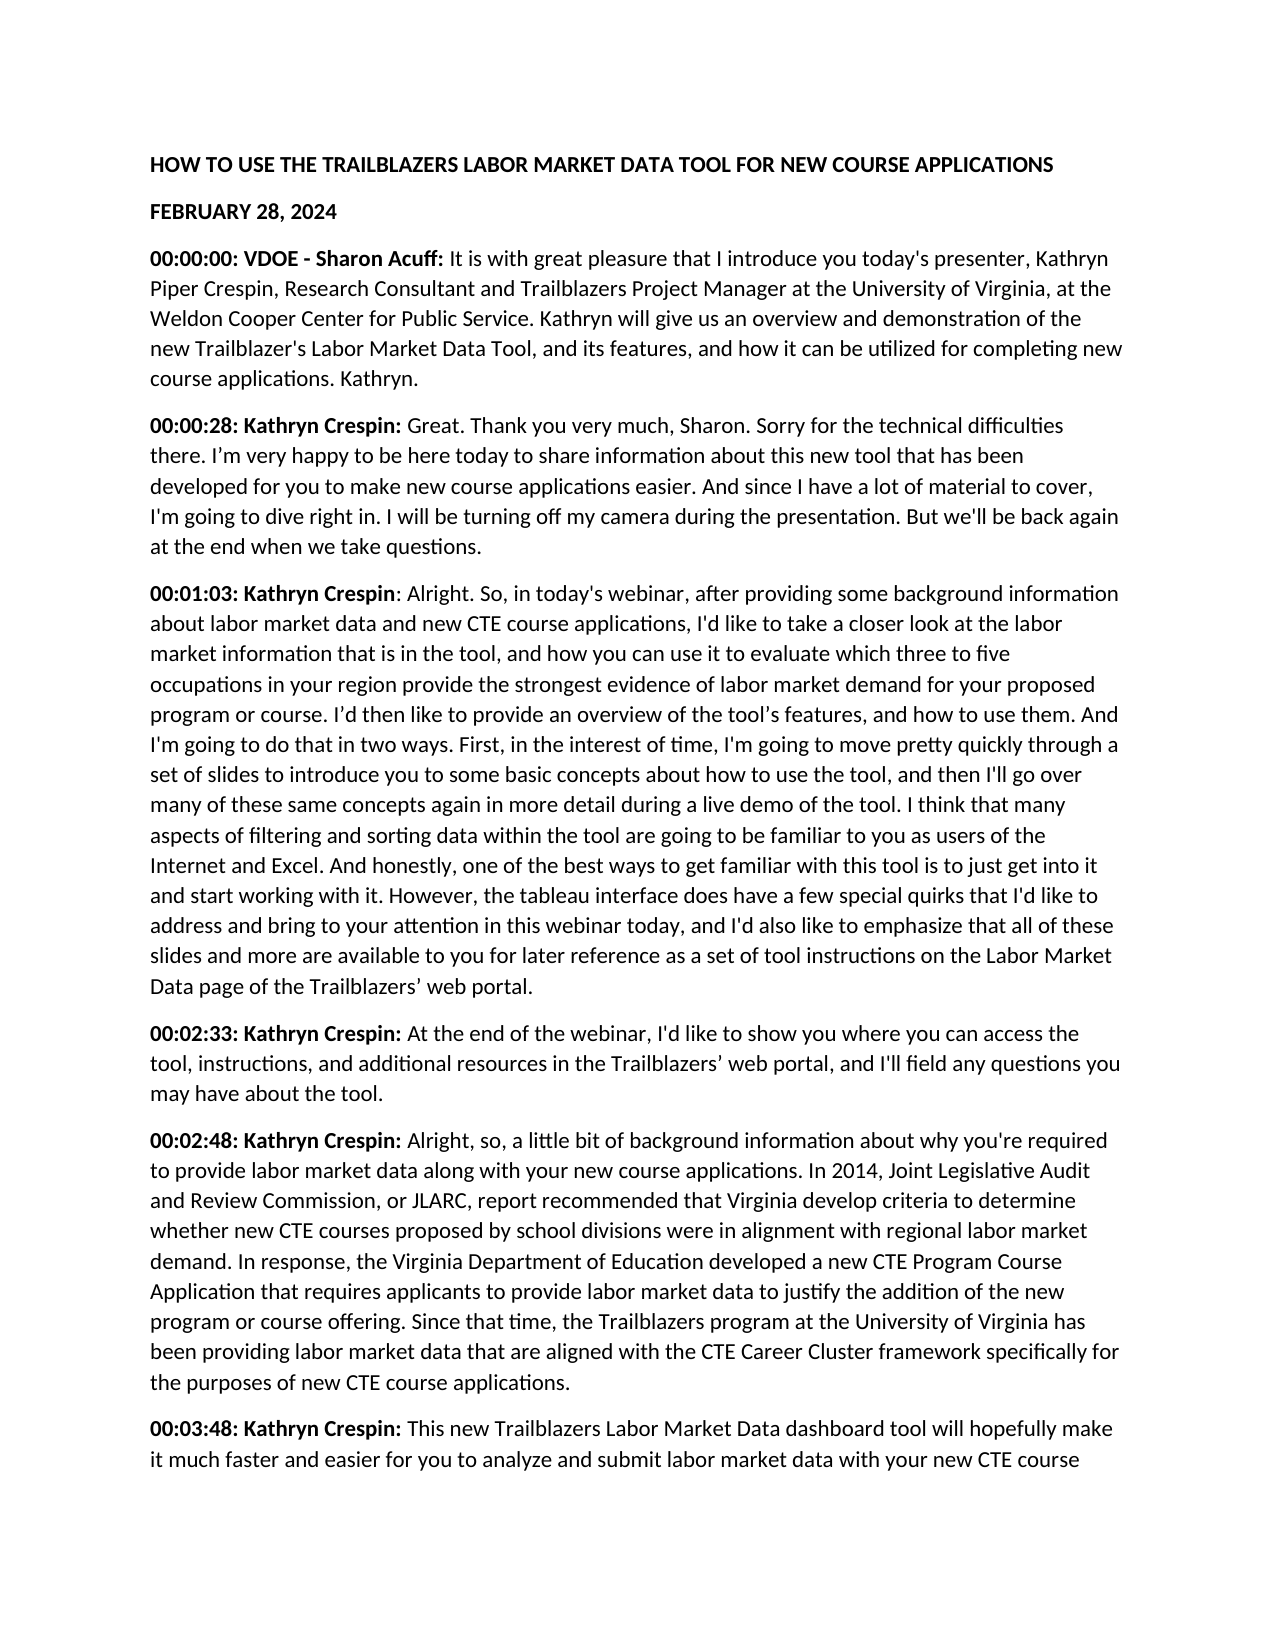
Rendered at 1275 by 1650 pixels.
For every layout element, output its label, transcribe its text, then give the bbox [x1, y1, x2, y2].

text HOW TO USE THE TRAILBLAZERS LABOR MARKET DATA TOOL FOR NEW COURSE APPLICATIONS [150, 150, 1125, 178]
text 00:00:28: Kathryn Crespin: Great. Thank you very much, Sharon. Sorry for the technical difficulties there. I’m very happy to be here today to share information about this new tool that has been developed for you to make new course applications easier. And since I have a lot of material to cover, I'm going to dive right in. I will be turning off my camera during the presentation. But we'll be back again at the end when we take questions. [150, 411, 1125, 560]
text 00:02:48: Kathryn Crespin: Alright, so, a little bit of background information about why you're required to provide labor market data along with your new course applications. In 2014, Joint Legislative Audit and Review Commission, or JLARC, report recommended that Virginia develop criteria to determine whether new CTE courses proposed by school divisions were in alignment with regional labor market demand. In response, the Virginia Department of Education developed a new CTE Program Course Application that requires applicants to provide labor market data to justify the addition of the new program or course offering. Since that time, the Trailblazers program at the University of Virginia has been providing labor market data that are aligned with the CTE Career Cluster framework specifically for the purposes of new CTE course applications. [150, 1126, 1125, 1396]
text FEBRUARY 28, 2024 [150, 197, 1125, 225]
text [150, 1414, 1125, 1473]
text 00:01:03: Kathryn Crespin: Alright. So, in today's webinar, after providing some background information about labor market data and new CTE course applications, I'd like to take a closer look at the labor market information that is in the tool, and how you can use it to evaluate which three to five occupations in your region provide the strongest evidence of labor market demand for your proposed program or course. I’d then like to provide an overview of the tool’s features, and how to use them. And I'm going to do that in two ways. First, in the interest of time, I'm going to move pretty quickly through a set of slides to introduce you to some basic concepts about how to use the tool, and then I'll go over many of these same concepts again in more detail during a live demo of the tool. I think that many aspects of filtering and sorting data within the tool are going to be familiar to you as users of the Internet and Excel. And honestly, one of the best ways to get familiar with this tool is to just get into it and start working with it. However, the tableau interface does have a few special quirks that I'd like to address and bring to your attention in this webinar today, and I'd also like to emphasize that all of these slides and more are available to you for later reference as a set of tool instructions on the Labor Market Data page of the Trailblazers’ web portal. [150, 579, 1125, 1000]
text 00:00:00: VDOE - Sharon Acuff: It is with great pleasure that I introduce you today's presenter, Kathryn Piper Crespin, Research Consultant and Trailblazers Project Manager at the University of Virginia, at the Weldon Cooper Center for Public Service. Kathryn will give us an overview and demonstration of the new Trailblazer's Labor Market Data Tool, and its features, and how it can be utilized for completing new course applications. Kathryn. [150, 244, 1125, 393]
text 00:02:33: Kathryn Crespin: At the end of the webinar, I'd like to show you where you can access the tool, instructions, and additional resources in the Trailblazers’ web portal, and I'll field any questions you may have about the tool. [150, 1019, 1125, 1107]
